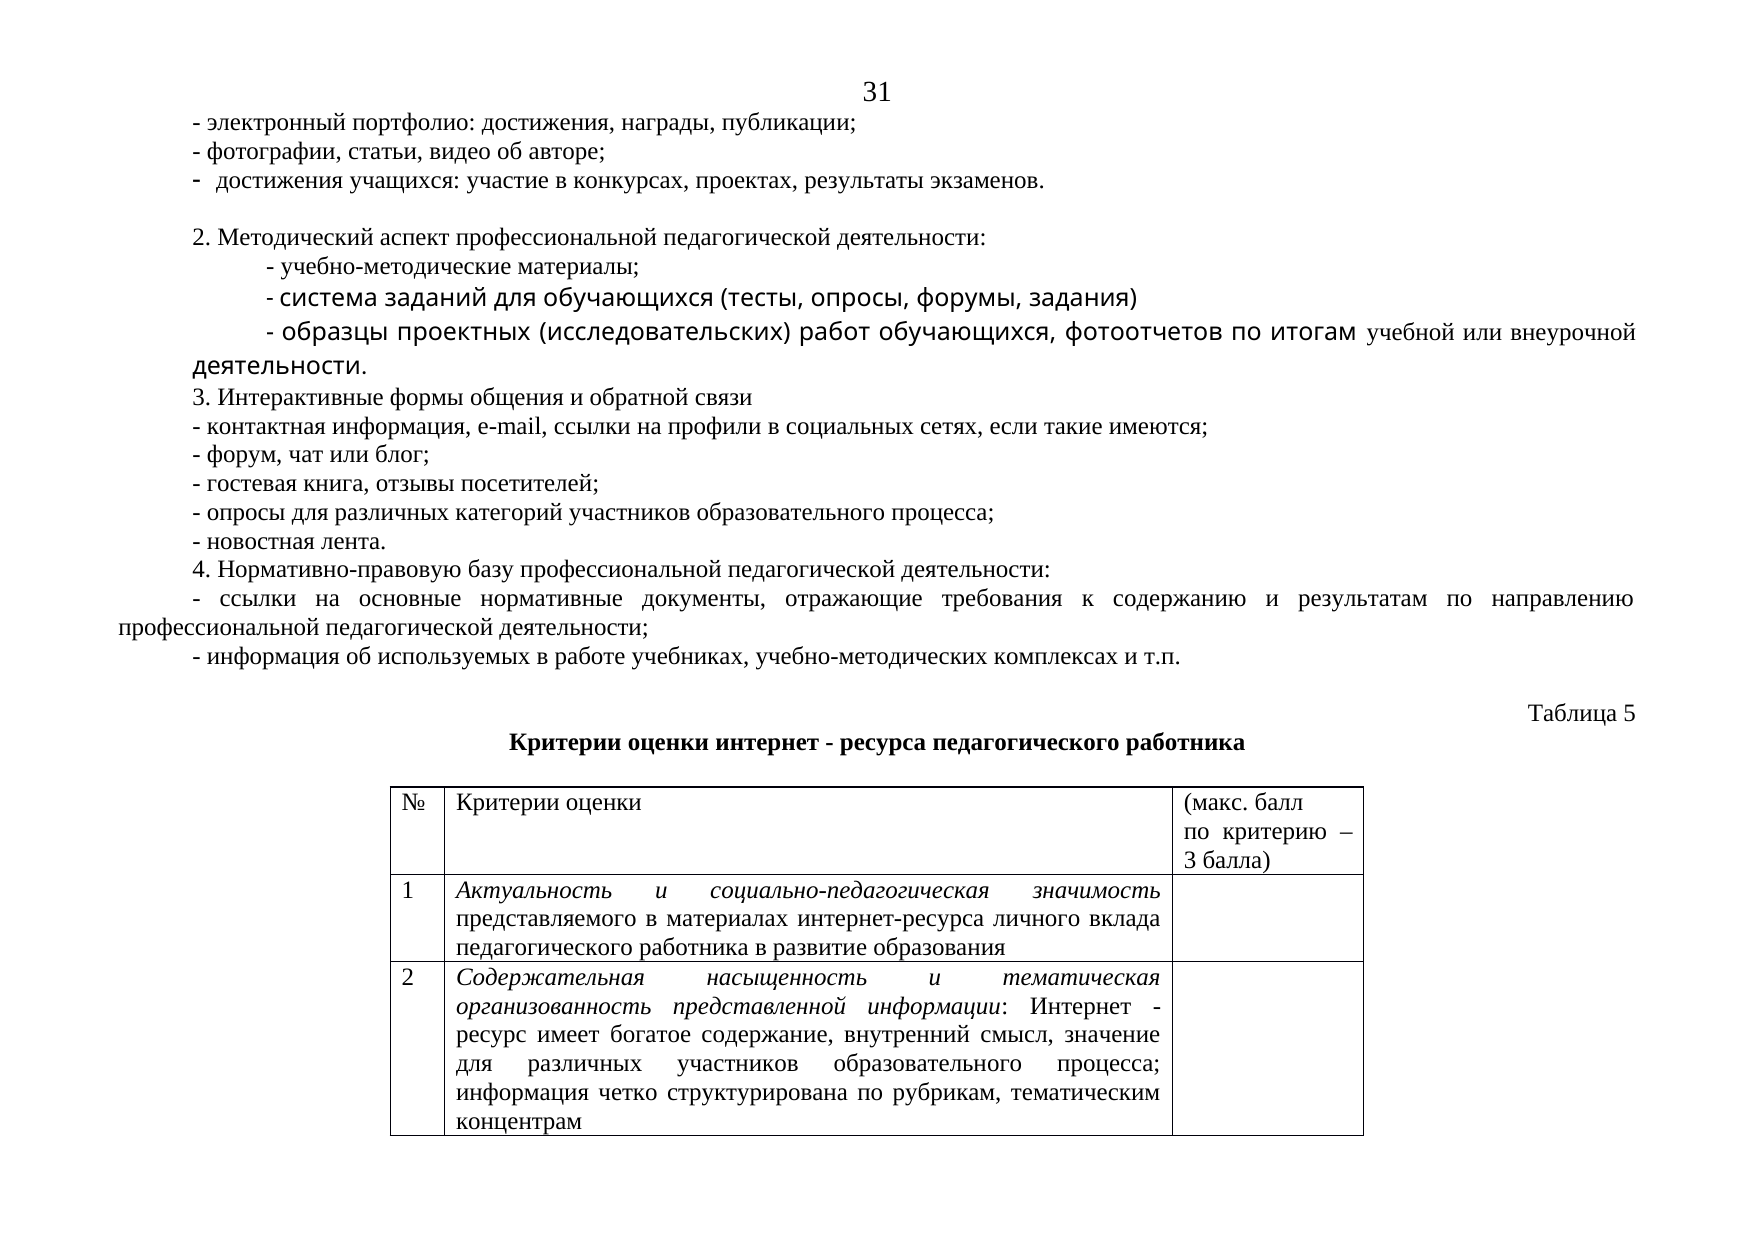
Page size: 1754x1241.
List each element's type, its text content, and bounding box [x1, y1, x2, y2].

list достижения учащихся: участие в конкурсах, проектах, результаты экзаменов. [118, 165, 1636, 194]
table_header Критерии оценки [445, 788, 1172, 874]
text - ссылки на основные нормативные документы, отражающие требования к содержанию и результатам по направлению профессиональной педагогической деятельности; [118, 583, 1636, 641]
table_cell Содержательная насыщенность и тематическая организованность представленной информации: Интернет - ресурс имеет богатое содержание, внутренний смысл, значение для различных участников образовательного процесса; информация четко структурирована по рубрикам, тематическим концентрам [445, 962, 1172, 1134]
table_cell [1173, 962, 1363, 1134]
table_cell Актуальность и социально-педагогическая значимость представляемого в материалах интернет-ресурса личного вклада педагогического работника в развитие образования [445, 875, 1172, 961]
table_cell 1 [391, 875, 444, 961]
text - опросы для различных категорий участников образовательного процесса; [118, 497, 1636, 526]
text - контактная информация, e-mail, ссылки на профили в социальных сетях, если такие имеются; [118, 411, 1636, 439]
text 3. Интерактивные формы общения и обратной связи [118, 382, 1636, 411]
text Таблица 5 [856, 698, 1636, 727]
text - образцы проектных (исследовательских) работ обучающихся, фотоотчетов по итогам учебной или внеурочной деятельности. [192, 314, 1636, 382]
text - форум, чат или блог; [118, 439, 1636, 468]
text - учебно-методические материалы; [192, 251, 1636, 280]
text - фотографии, статьи, видео об авторе; [118, 136, 1636, 165]
text Критерии оценки интернет - ресурса педагогического работника [118, 727, 1636, 756]
text 4. Нормативно-правовую базу профессиональной педагогической деятельности: [118, 554, 1636, 583]
text - система заданий для обучающихся (тесты, опросы, форумы, задания) [192, 280, 1636, 314]
table_header № [391, 788, 444, 874]
text - гостевая книга, отзывы посетителей; [118, 468, 1636, 497]
text - информация об используемых в работе учебниках, учебно-методических комплексах и т.п. [118, 641, 1636, 669]
table_header (макс. балл по критерию – 3 балла) [1173, 788, 1363, 874]
text - электронный портфолио: достижения, награды, публикации; [118, 107, 1636, 136]
table_cell [1173, 875, 1363, 961]
text - новостная лента. [118, 526, 1636, 554]
table_cell 2 [391, 962, 444, 1134]
text 2. Методический аспект профессиональной педагогической деятельности: [118, 222, 1636, 251]
